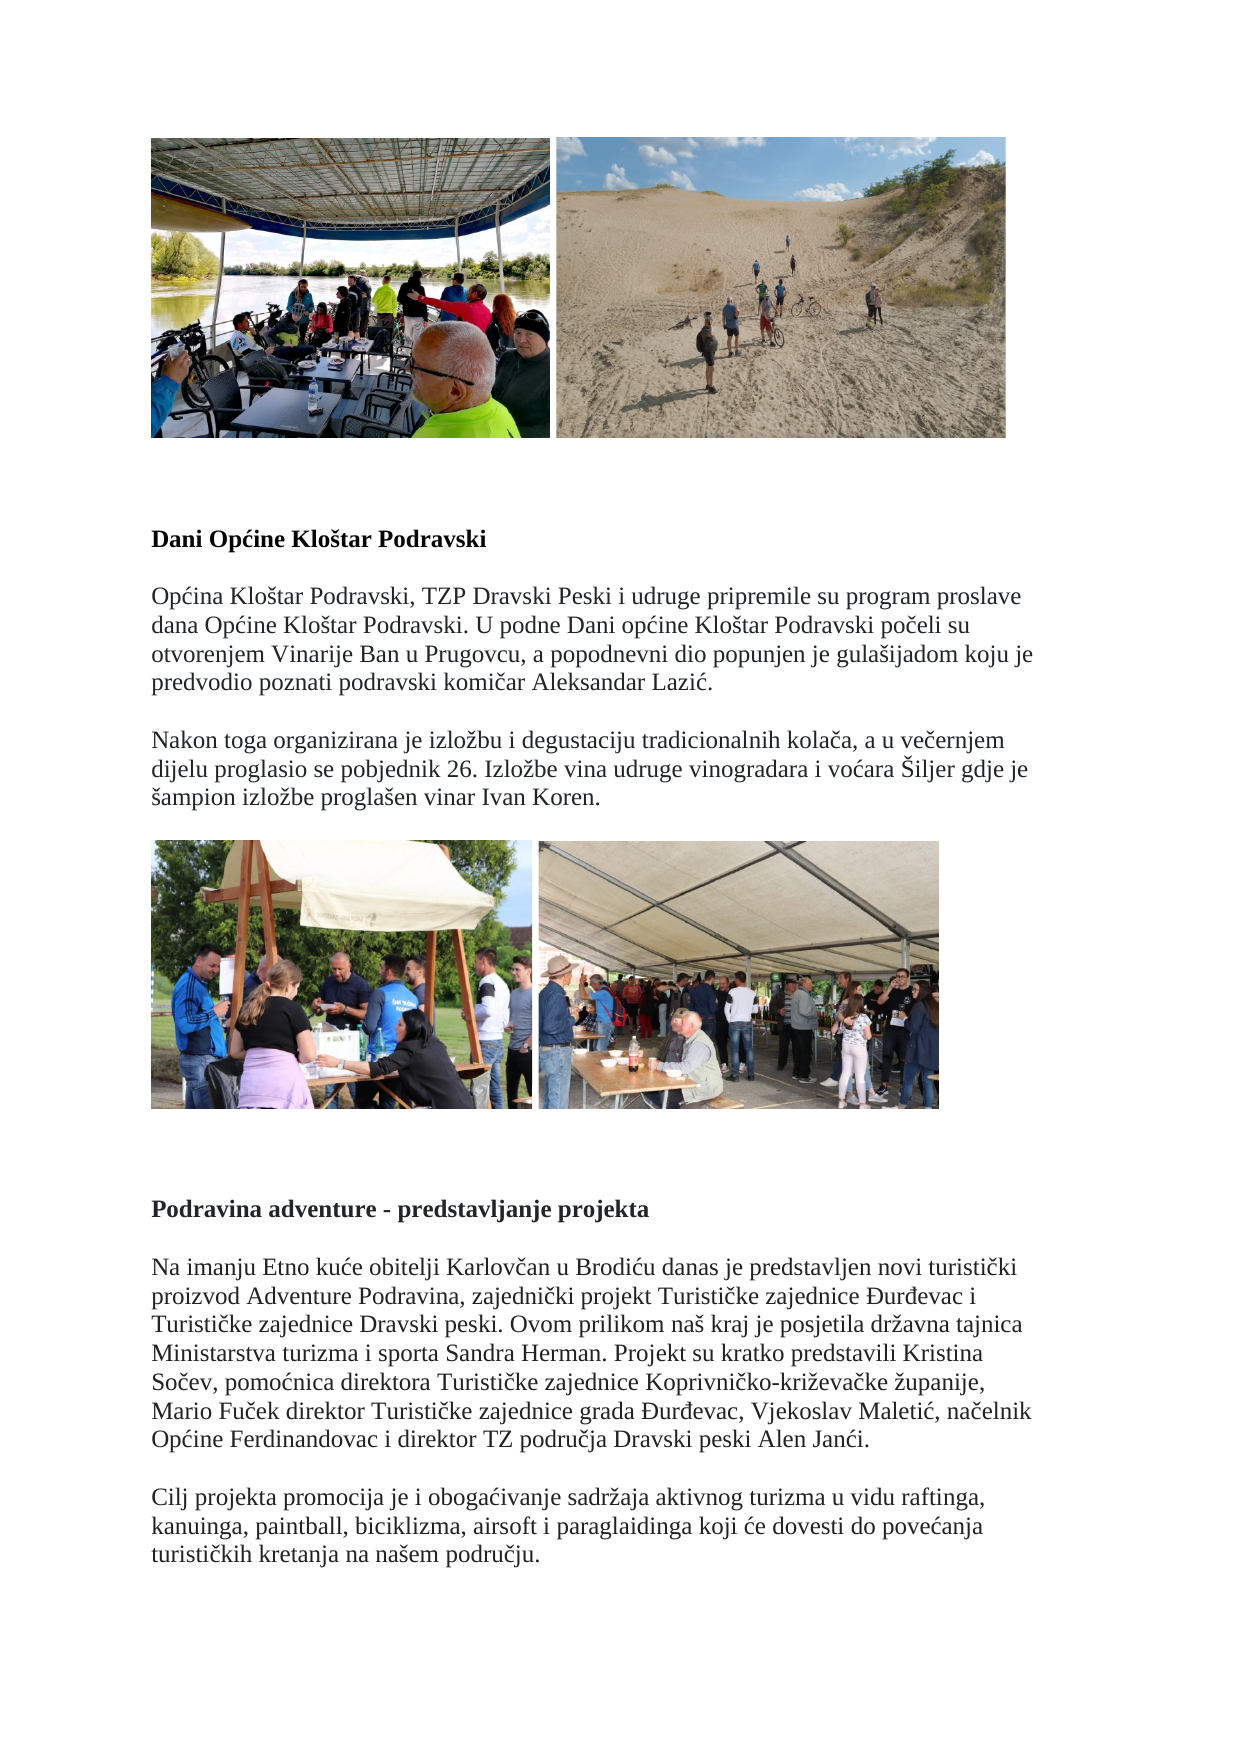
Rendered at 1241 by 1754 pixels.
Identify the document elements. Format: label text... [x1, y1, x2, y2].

text Na imanju Etno kuće obitelji Karlovčan u Brodiću danas je predstavljen novi turistički proizvod Adventure Podravina, zajednički projekt Turističke zajednice Đurđevac i Turističke zajednice Dravski peski. Ovom prilikom naš kraj je posjetila državna tajnica Ministarstva turizma i sporta Sandra Herman. Projekt su kratko predstavili Kristina Sočev, pomoćnica direktora Turističke zajednice Koprivničko-križevačke županije, Mario Fuček direktor Turističke zajednice grada Đurđevac, Vjekoslav Maletić, načelnik Općine Ferdinandovac i direktor TZ područja Dravski peski Alen Janći. [151, 1252, 1051, 1453]
picture [151, 138, 550, 438]
text Nakon toga organizirana je izložbu i degustaciju tradicionalnih kolača, a u večernjem dijelu proglasio se pobjednik 26. Izložbe vina udruge vinogradara i voćara Šiljer gdje je šampion izložbe proglašen vinar Ivan Koren. [151, 725, 1051, 811]
picture [556, 137, 1006, 438]
text Općina Kloštar Podravski, TZP Dravski Peski i udruge pripremile su program proslave dana Općine Kloštar Podravski. U podne Dani općine Kloštar Podravski počeli su otvorenjem Vinarije Ban u Prugovcu, a popodnevni dio popunjen je gulašijadom koju je predvodio poznati podravski komičar Aleksandar Lazić. [151, 581, 1051, 696]
picture [538, 841, 939, 1109]
picture [151, 840, 533, 1109]
text Dani Općine Kloštar Podravski [151, 524, 1051, 552]
text Cilj projekta promocija je i obogaćivanje sadržaja aktivnog turizma u vidu raftinga, kanuinga, paintball, biciklizma, airsoft i paraglaidinga koji će dovesti do povećanja turističkih kretanja na našem području. [151, 1482, 1051, 1568]
text Podravina adventure - predstavljanje projekta [151, 1194, 1051, 1223]
